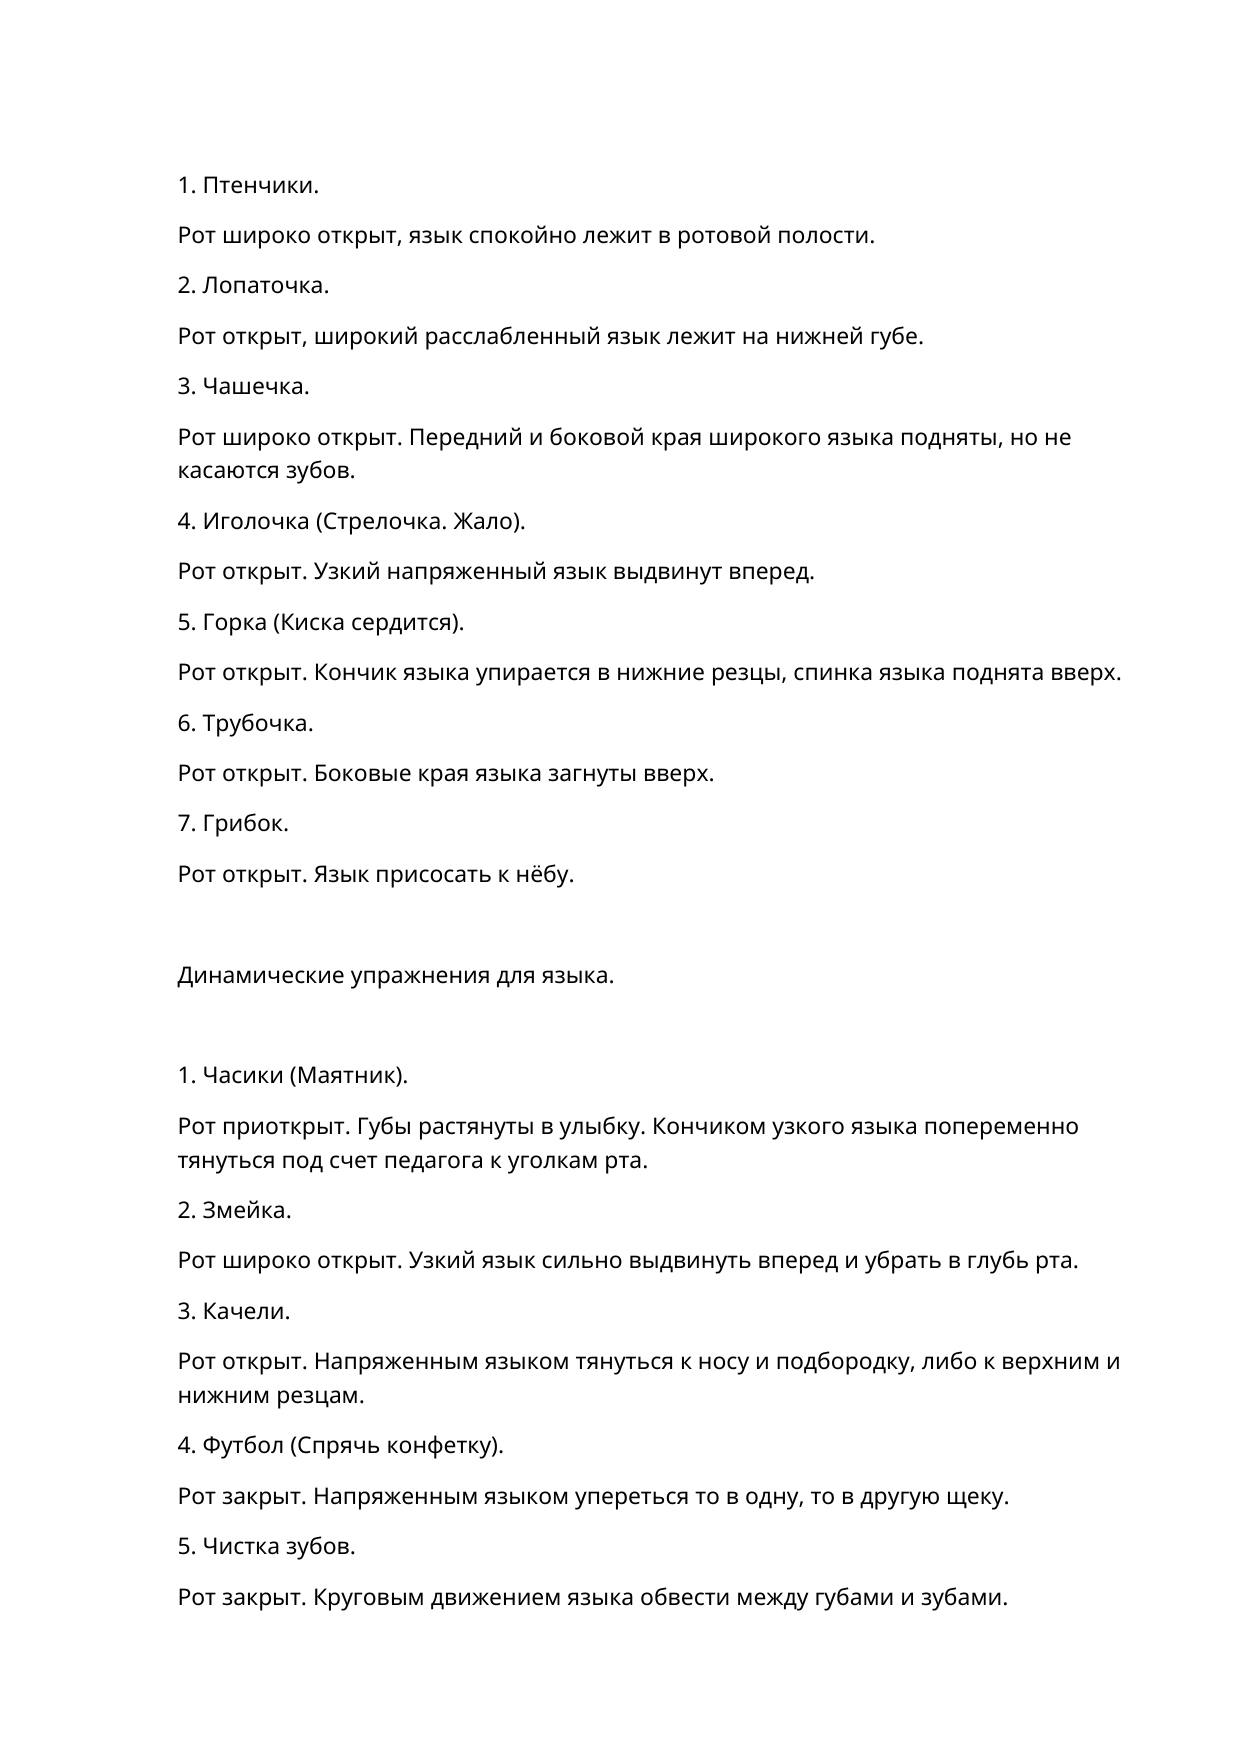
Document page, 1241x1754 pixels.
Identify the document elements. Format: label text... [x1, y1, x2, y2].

text Рот широко открыт. Узкий язык сильно выдвинуть вперед и убрать в глубь рта. [177, 1244, 1152, 1276]
text 6. Трубочка. [177, 706, 1152, 738]
text 2. Лопаточка. [177, 269, 1152, 301]
text 1. Часики (Маятник). [177, 1059, 1152, 1091]
text 2. Змейка. [177, 1194, 1152, 1225]
text Рот открыт. Боковые края языка загнуты вверх. [177, 757, 1152, 788]
text 5. Горка (Киска сердится). [177, 606, 1152, 637]
text 3. Качели. [177, 1295, 1152, 1326]
text Рот открыт. Напряженным языком тянуться к носу и подбородку, либо к верхним и нижним резцам. [177, 1345, 1152, 1410]
text Рот закрыт. Круговым движением языка обвести между губами и зубами. [177, 1581, 1152, 1612]
text Рот открыт. Кончик языка упирается в нижние резцы, спинка языка поднята вверх. [177, 656, 1152, 687]
text Рот закрыт. Напряженным языком упереться то в одну, то в другую щеку. [177, 1480, 1152, 1511]
text Рот широко открыт. Передний и боковой края широкого языка подняты, но не касаются зубов. [177, 421, 1152, 486]
text Динамические упражнения для языка. [177, 958, 1152, 990]
text Рот открыт. Язык присосать к нёбу. [177, 858, 1152, 889]
text Рот приоткрыт. Губы растянуты в улыбку. Кончиком узкого языка попеременно тянуться под счет педагога к уголкам рта. [177, 1110, 1152, 1175]
text Рот широко открыт, язык спокойно лежит в ротовой полости. [177, 219, 1152, 250]
text 3. Чашечка. [177, 370, 1152, 401]
text Рот открыт. Узкий напряженный язык выдвинут вперед. [177, 555, 1152, 586]
text 1. Птенчики. [177, 168, 1152, 200]
text 7. Грибок. [177, 807, 1152, 838]
text 4. Иголочка (Стрелочка. Жало). [177, 505, 1152, 536]
text 4. Футбол (Спрячь конфетку). [177, 1429, 1152, 1461]
text 5. Чистка зубов. [177, 1530, 1152, 1561]
text Рот открыт, широкий расслабленный язык лежит на нижней губе. [177, 320, 1152, 351]
